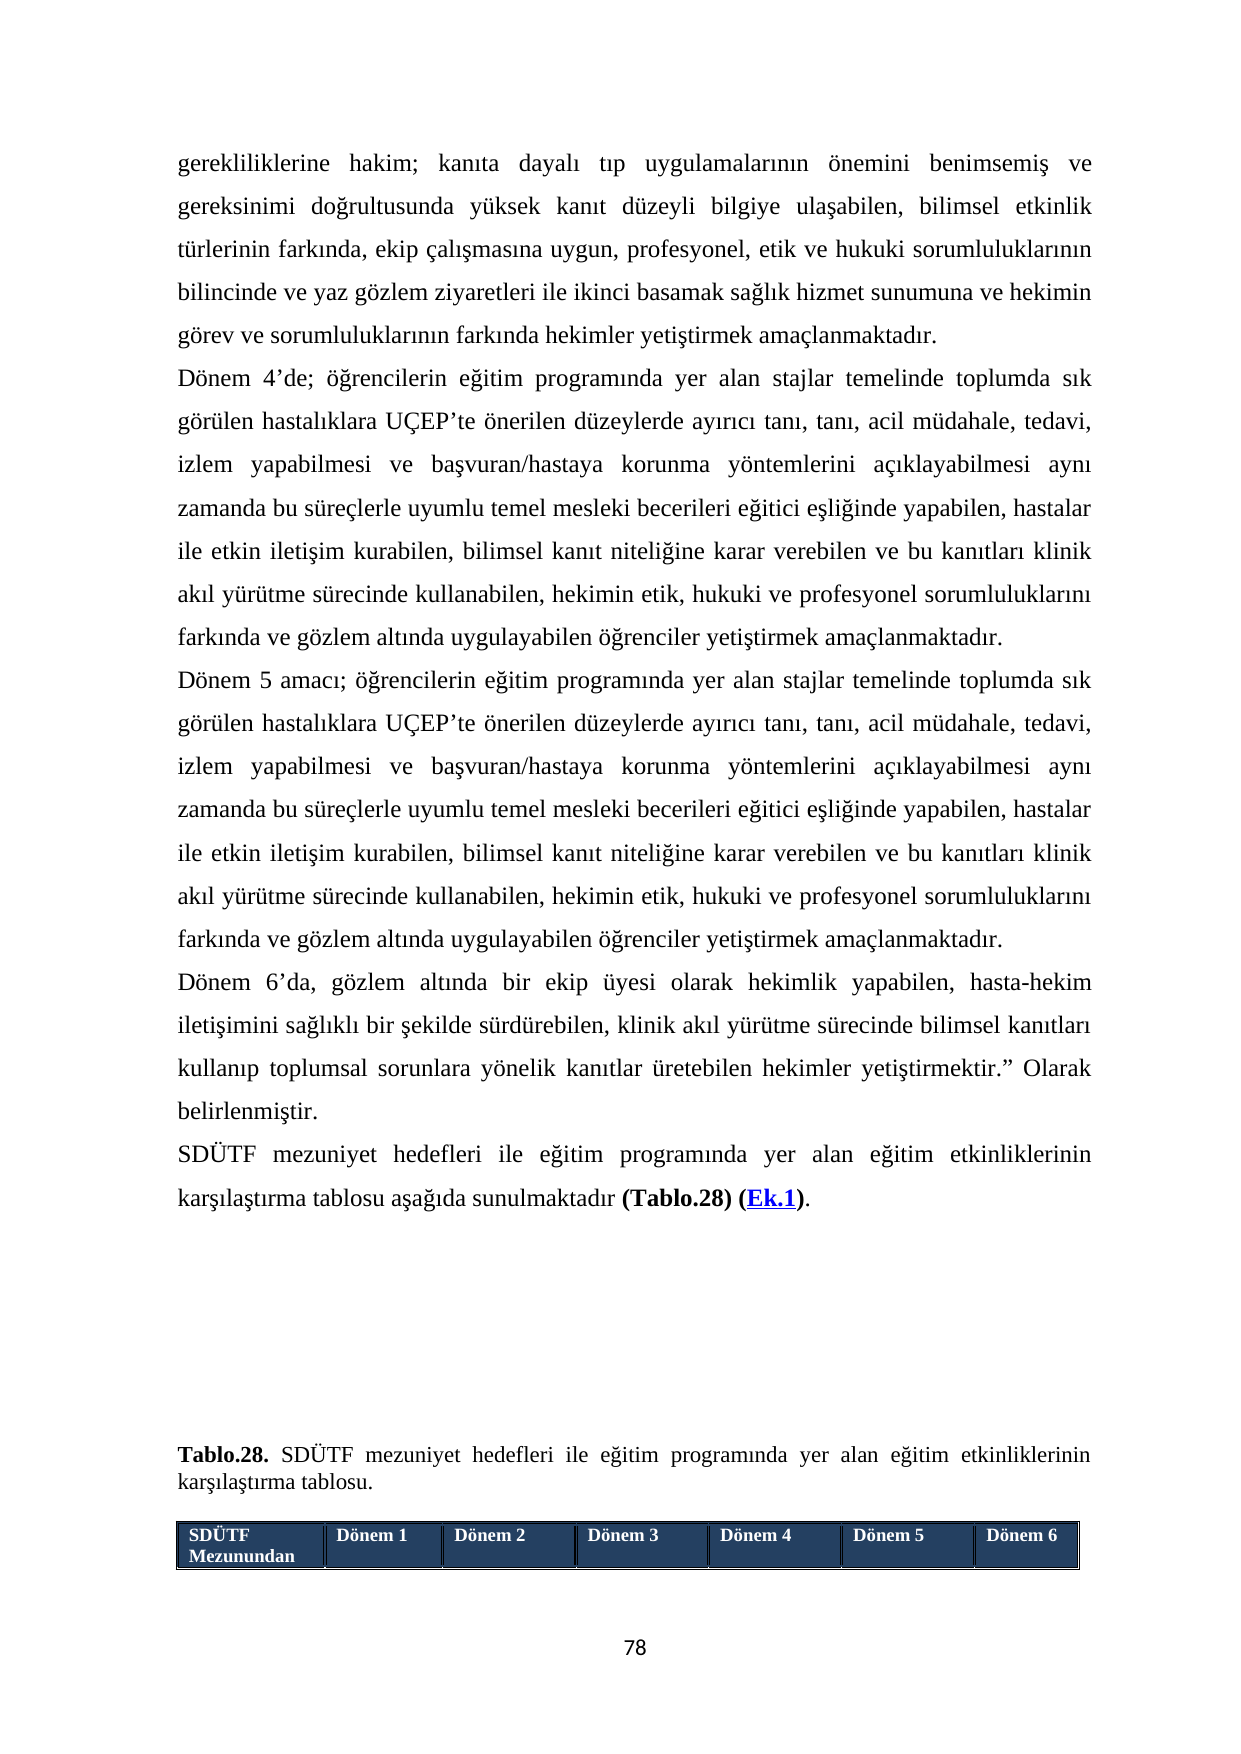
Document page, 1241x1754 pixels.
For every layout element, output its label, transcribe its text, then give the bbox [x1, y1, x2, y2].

text Dönem 6’da, gözlem altında bir ekip üyesi olarak hekimlik yapabilen, hasta-hekim iletişimini sağlıklı bir şekilde sürdürebilen, klinik akıl yürütme sürecinde bilimsel kanıtları kullanıp toplumsal sorunlara yönelik kanıtlar üretebilen hekimler yetiştirmektir.” Olarak belirlenmiştir. [177, 967, 1092, 1125]
text Dönem 4’de; öğrencilerin eğitim programında yer alan stajlar temelinde toplumda sık görülen hastalıklara UÇEP’te önerilen düzeylerde ayırıcı tanı, tanı, acil müdahale, tedavi, izlem yapabilmesi ve başvuran/hastaya korunma yöntemlerini açıklayabilmesi aynı zamanda bu süreçlerle uyumlu temel mesleki becerileri eğitici eşliğinde yapabilen, hastalar ile etkin iletişim kurabilen, bilimsel kanıt niteliğine karar verebilen ve bu kanıtları klinik akıl yürütme sürecinde kullanabilen, hekimin etik, hukuki ve profesyonel sorumluluklarını farkında ve gözlem altında uygulayabilen öğrenciler yetiştirmek amaçlanmaktadır. [177, 363, 1092, 651]
text SDÜTF mezuniyet hedefleri ile eğitim programında yer alan eğitim etkinliklerinin karşılaştırma tablosu aşağıda sunulmaktadır (Tablo.28) (Ek.1). [177, 1139, 1092, 1211]
table_header Dönem 4 [709, 1522, 842, 1567]
table_header Dönem 3 [576, 1522, 709, 1567]
table_header Dönem 6 [975, 1524, 1077, 1567]
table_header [179, 1522, 325, 1567]
table_header Dönem 2 [443, 1524, 576, 1567]
text Tablo.28. SDÜTF mezuniyet hedefleri ile eğitim programında yer alan eğitim etkinliklerinin karşılaştırma tablosu. [177, 1441, 1092, 1494]
table_header Dönem 1 [325, 1522, 443, 1567]
text Dönem 5 amacı; öğrencilerin eğitim programında yer alan stajlar temelinde toplumda sık görülen hastalıklara UÇEP’te önerilen düzeylerde ayırıcı tanı, tanı, acil müdahale, tedavi, izlem yapabilmesi ve başvuran/hastaya korunma yöntemlerini açıklayabilmesi aynı zamanda bu süreçlerle uyumlu temel mesleki becerileri eğitici eşliğinde yapabilen, hastalar ile etkin iletişim kurabilen, bilimsel kanıt niteliğine karar verebilen ve bu kanıtları klinik akıl yürütme sürecinde kullanabilen, hekimin etik, hukuki ve profesyonel sorumluluklarını farkında ve gözlem altında uygulayabilen öğrenciler yetiştirmek amaçlanmaktadır. [177, 665, 1092, 953]
table_header Dönem 5 [842, 1522, 975, 1567]
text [177, 148, 1092, 349]
